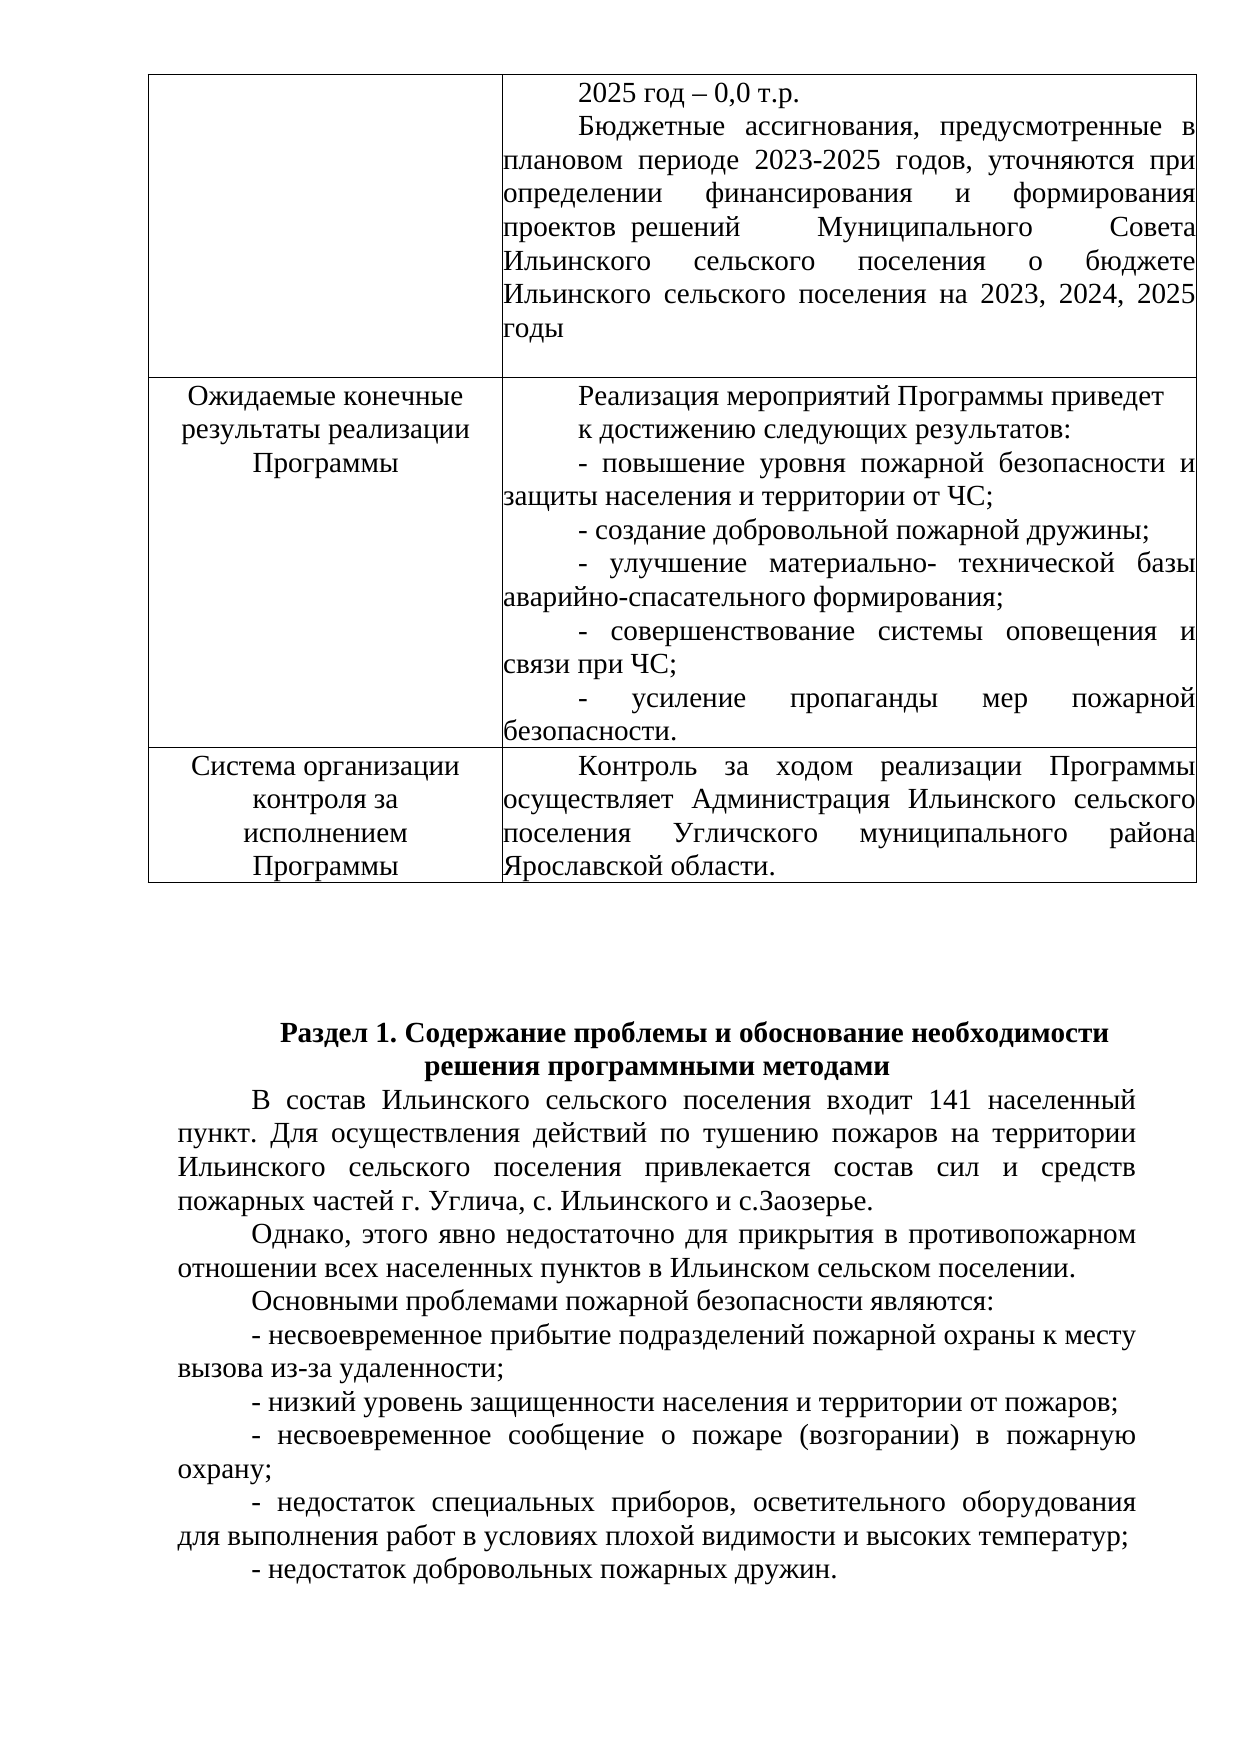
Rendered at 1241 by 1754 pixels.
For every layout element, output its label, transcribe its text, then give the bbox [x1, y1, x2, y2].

text Однако, этого явно недостаточно для прикрытия в противопожарном отношении всех населенных пунктов в Ильинском сельском поселении. [177, 1216, 1137, 1283]
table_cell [149, 75, 502, 377]
text Раздел 1. Содержание проблемы и обоснование необходимости решения программными методами [177, 1015, 1137, 1082]
text - недостаток добровольных пожарных дружин. [177, 1552, 1137, 1585]
table_cell Система организации контроля за исполнением Программы [149, 748, 502, 882]
text - недостаток специальных приборов, осветительного оборудования для выполнения работ в условиях плохой видимости и высоких температур; [177, 1484, 1137, 1552]
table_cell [503, 75, 1196, 377]
text - низкий уровень защищенности населения и территории от пожаров; [177, 1384, 1137, 1417]
table_cell Контроль за ходом реализации Программы осуществляет Администрация Ильинского сельского поселения Угличского муниципального района Ярославской области. [503, 748, 1196, 882]
text В состав Ильинского сельского поселения входит 141 населенный пункт. Для осуществления действий по тушению пожаров на территории Ильинского сельского поселения привлекается состав сил и средств пожарных частей г. Углича, с. Ильинского и с.Заозерье. [177, 1082, 1137, 1216]
text - несвоевременное сообщение о пожаре (возгорании) в пожарную охрану; [177, 1417, 1137, 1484]
text Основными проблемами пожарной безопасности являются: [177, 1283, 1137, 1317]
table_cell Реализация мероприятий Программы приведет к достижению следующих результатов: - повышение уровня пожарной безопасности и защиты населения и территории от ЧС; - создание добровольной пожарной дружины; - улучшение материально- технической базы аварийно-спасательного формирования; - совершенствование системы оповещения и связи при ЧС; - усиление пропаганды мер пожарной безопасности. [503, 378, 1196, 747]
text - несвоевременное прибытие подразделений пожарной охраны к месту вызова из-за удаленности; [177, 1317, 1137, 1384]
table_cell Ожидаемые конечные результаты реализации Программы [149, 378, 502, 747]
